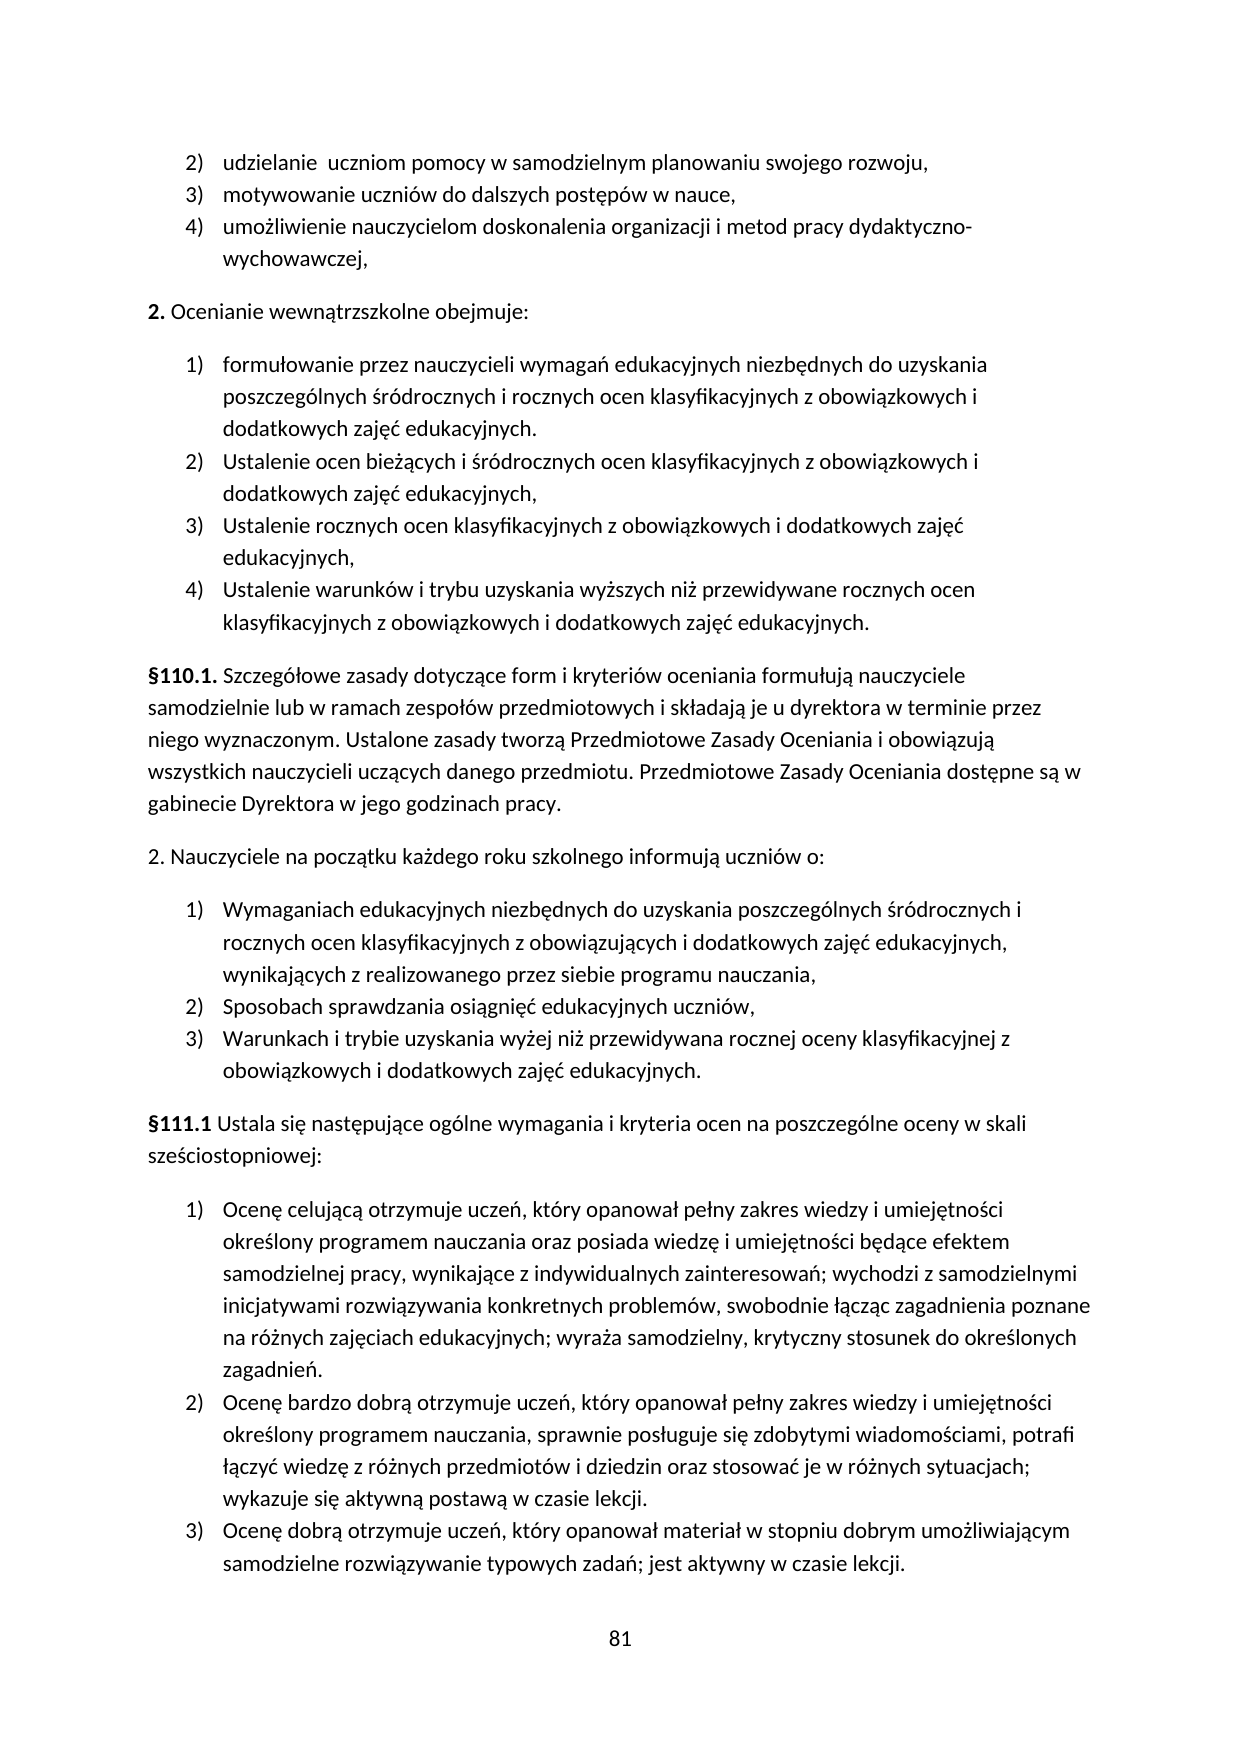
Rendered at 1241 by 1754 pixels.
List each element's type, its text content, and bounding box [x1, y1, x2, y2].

list Ocenę bardzo dobrą otrzymuje uczeń, który opanował pełny zakres wiedzy i umiejętności określony programem nauczania, sprawnie posługuje się zdobytymi wiadomościami, potrafi łączyć wiedzę z różnych przedmiotów i dziedzin oraz stosować je w różnych sytuacjach; wykazuje się aktywną postawą w czasie lekcji. [185, 1388, 1093, 1512]
list Ustalenie rocznych ocen klasyfikacyjnych z obowiązkowych i dodatkowych zajęć edukacyjnych, [185, 511, 1093, 571]
text §111.1 Ustala się następujące ogólne wymagania i kryteria ocen na poszczególne oceny w skali sześciostopniowej: [148, 1109, 1093, 1170]
list Ustalenie warunków i trybu uzyskania wyższych niż przewidywane rocznych ocen klasyfikacyjnych z obowiązkowych i dodatkowych zajęć edukacyjnych. [185, 576, 1093, 636]
text 2. Ocenianie wewnątrzszkolne obejmuje: [148, 297, 1093, 325]
list Ocenę celującą otrzymuje uczeń, który opanował pełny zakres wiedzy i umiejętności określony programem nauczania oraz posiada wiedzę i umiejętności będące efektem samodzielnej pracy, wynikające z indywidualnych zainteresowań; wychodzi z samodzielnymi inicjatywami rozwiązywania konkretnych problemów, swobodnie łącząc zagadnienia poznane na różnych zajęciach edukacyjnych; wyraża samodzielny, krytyczny stosunek do określonych zagadnień. [185, 1195, 1093, 1384]
list udzielanie uczniom pomocy w samodzielnym planowaniu swojego rozwoju, [185, 148, 1093, 176]
list umożliwienie nauczycielom doskonalenia organizacji i metod pracy dydaktyczno-wychowawczej, [185, 212, 1093, 272]
text 2. Nauczyciele na początku każdego roku szkolnego informują uczniów o: [148, 842, 1093, 871]
text §110.1. Szczegółowe zasady dotyczące form i kryteriów oceniania formułują nauczyciele samodzielnie lub w ramach zespołów przedmiotowych i składają je u dyrektora w terminie przez niego wyznaczonym. Ustalone zasady tworzą Przedmiotowe Zasady Oceniania i obowiązują wszystkich nauczycieli uczących danego przedmiotu. Przedmiotowe Zasady Oceniania dostępne są w gabinecie Dyrektora w jego godzinach pracy. [148, 661, 1093, 817]
list formułowanie przez nauczycieli wymagań edukacyjnych niezbędnych do uzyskania poszczególnych śródrocznych i rocznych ocen klasyfikacyjnych z obowiązkowych i dodatkowych zajęć edukacyjnych. [185, 350, 1093, 443]
list Ocenę dobrą otrzymuje uczeń, który opanował materiał w stopniu dobrym umożliwiającym samodzielne rozwiązywanie typowych zadań; jest aktywny w czasie lekcji. [185, 1517, 1093, 1577]
list Wymaganiach edukacyjnych niezbędnych do uzyskania poszczególnych śródrocznych i rocznych ocen klasyfikacyjnych z obowiązujących i dodatkowych zajęć edukacyjnych, wynikających z realizowanego przez siebie programu nauczania, [185, 896, 1093, 988]
list Ustalenie ocen bieżących i śródrocznych ocen klasyfikacyjnych z obowiązkowych i dodatkowych zajęć edukacyjnych, [185, 447, 1093, 507]
list motywowanie uczniów do dalszych postępów w nauce, [185, 180, 1093, 208]
list Warunkach i trybie uzyskania wyżej niż przewidywana rocznej oceny klasyfikacyjnej z obowiązkowych i dodatkowych zajęć edukacyjnych. [185, 1024, 1093, 1084]
list Sposobach sprawdzania osiągnięć edukacyjnych uczniów, [185, 992, 1093, 1020]
